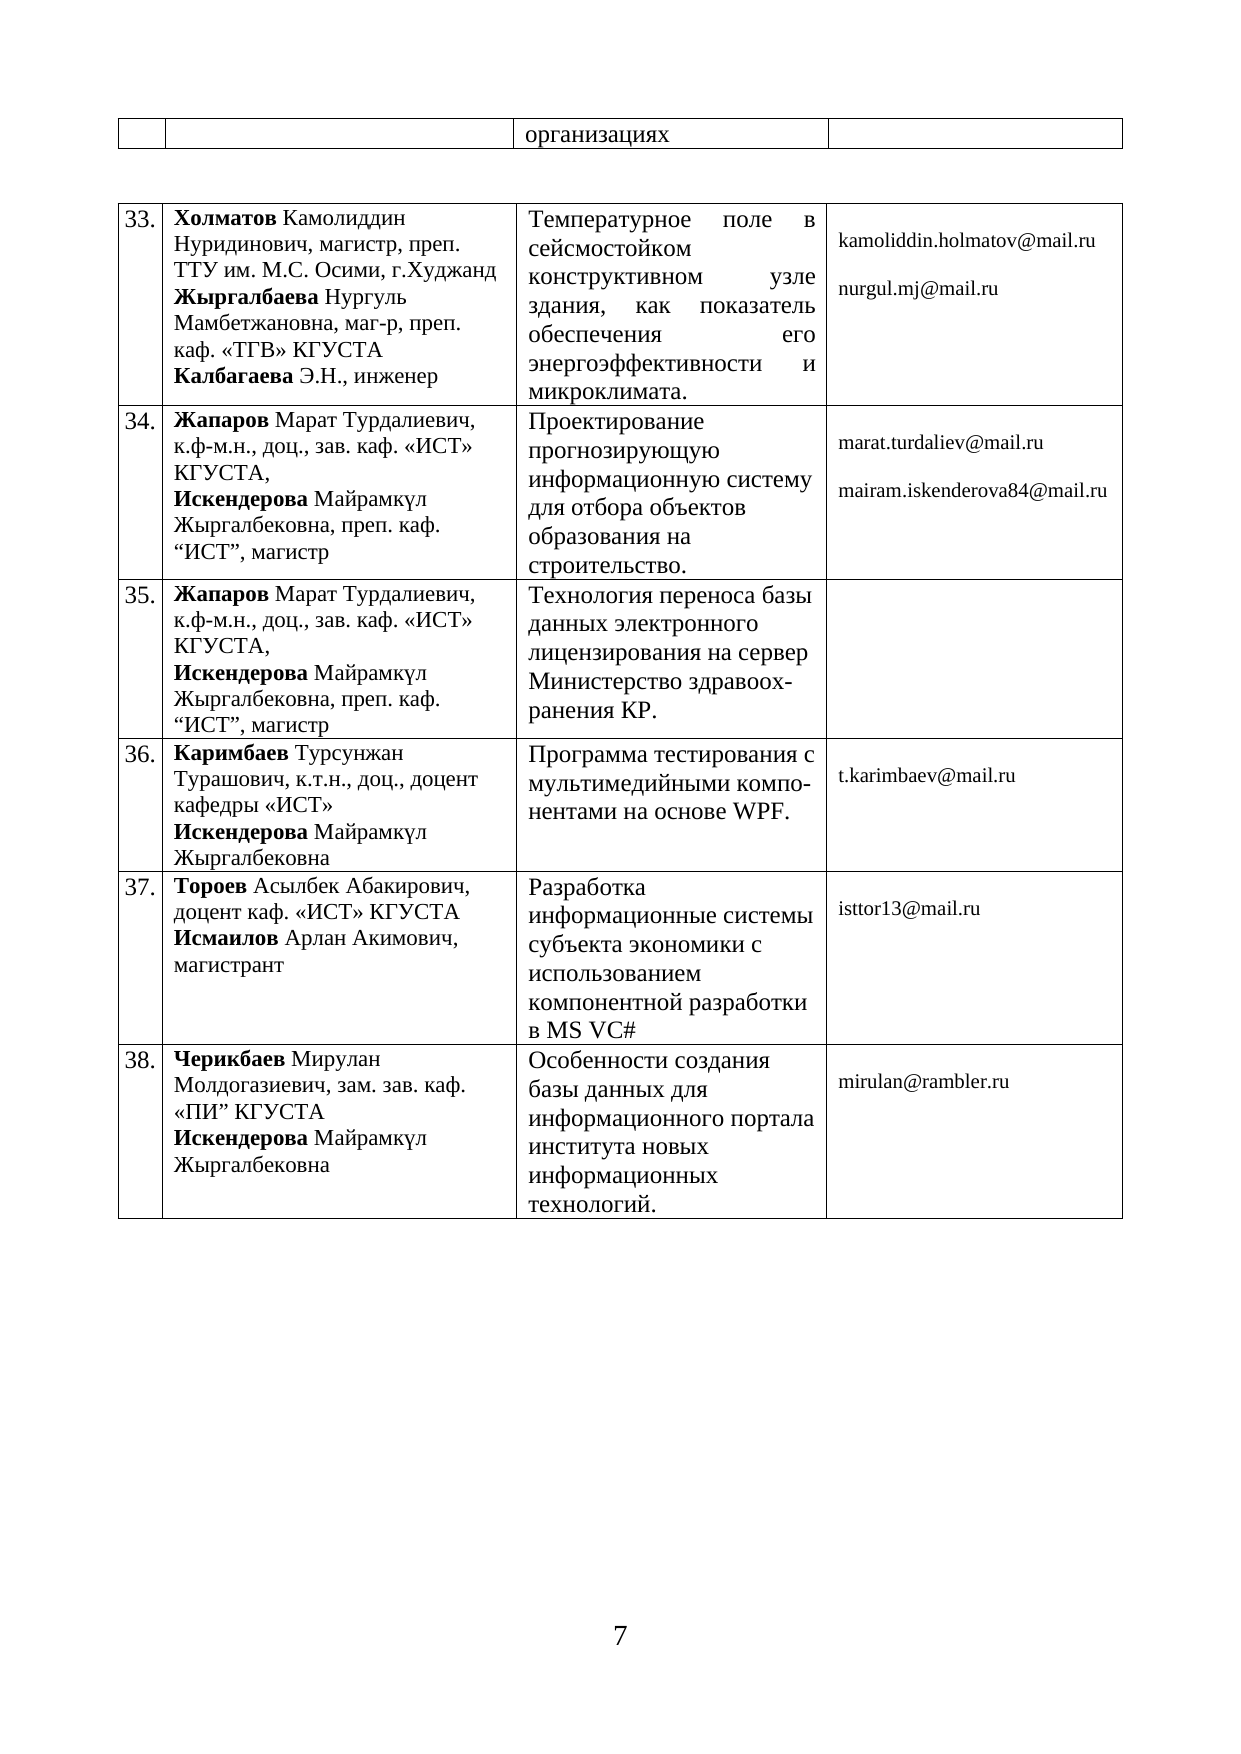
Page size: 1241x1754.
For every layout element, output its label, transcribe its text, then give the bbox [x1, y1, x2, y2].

table_header Холматов Камолиддин Нуридинович, магистр, преп. ТТУ им. М.С. Осими, г.Худжанд Жыргалбаева Нургуль Мамбетжановна, маг-р, преп. каф. «ТГВ» КГУСТА Калбагаева Э.Н., инженер [163, 204, 516, 405]
table_cell Технология переноса базы данных электронного лицензирования на сервер Министерство здравоох-ранения КР. [517, 580, 826, 738]
table_cell t.karimbaev@mail.ru [827, 739, 1122, 871]
table_cell [119, 739, 162, 871]
table_cell [827, 580, 1122, 738]
table_cell Жапаров Марат Турдалиевич, к.ф-м.н., доц., зав. каф. «ИСТ» КГУСТА, Искендерова Майрамкүл Жыргалбековна, преп. каф. “ИСТ”, магистр [163, 580, 516, 738]
table_cell [119, 119, 165, 148]
table_cell Программа тестирования с мультимедийными компо-нентами на основе WPF. [517, 739, 826, 871]
table_cell [119, 580, 162, 738]
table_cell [514, 119, 828, 148]
table_cell Каримбаев Турсунжан Турашович, к.т.н., доц., доцент кафедры «ИСТ» Искендерова Майрамкүл Жыргалбековна [163, 739, 516, 871]
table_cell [829, 119, 1122, 148]
table_header Температурное поле в сейсмостойком конструктивном узле здания, как показатель обеспечения его энергоэффективности и микроклимата. [517, 204, 826, 405]
table_cell marat.turdaliev@mail.ru mairam.iskenderova84@mail.ru [827, 406, 1122, 579]
table_cell Особенности создания базы данных для информационного портала института новых информационных технологий. [517, 1045, 826, 1218]
table_header [119, 204, 162, 405]
table_cell [119, 872, 162, 1044]
table_cell Проектирование прогнозирующую информационную систему для отбора объектов образования на строительство. [517, 406, 826, 579]
table_cell Тороев Асылбек Абакирович, доцент каф. «ИСТ» КГУСТА Исмаилов Арлан Акимович, магистрант [163, 872, 516, 1044]
table_cell isttor13@mail.ru [827, 872, 1122, 1044]
table_cell Жапаров Марат Турдалиевич, к.ф-м.н., доц., зав. каф. «ИСТ» КГУСТА, Искендерова Майрамкүл Жыргалбековна, преп. каф. “ИСТ”, магистр [163, 406, 516, 579]
table_cell [119, 406, 162, 579]
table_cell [166, 119, 513, 148]
table_cell Черикбаев Мирулан Молдогазиевич, зам. зав. каф. «ПИ” КГУСТА Искендерова Майрамкүл Жыргалбековна [163, 1045, 516, 1218]
table_header kamoliddin.holmatov@mail.ru nurgul.mj@mail.ru [827, 204, 1122, 405]
table_cell [119, 1045, 162, 1218]
table_cell mirulan@rambler.ru [827, 1045, 1122, 1218]
table_cell Разработка информационные системы субъекта экономики с использованием компонентной разработки в MS VC# [517, 872, 826, 1044]
